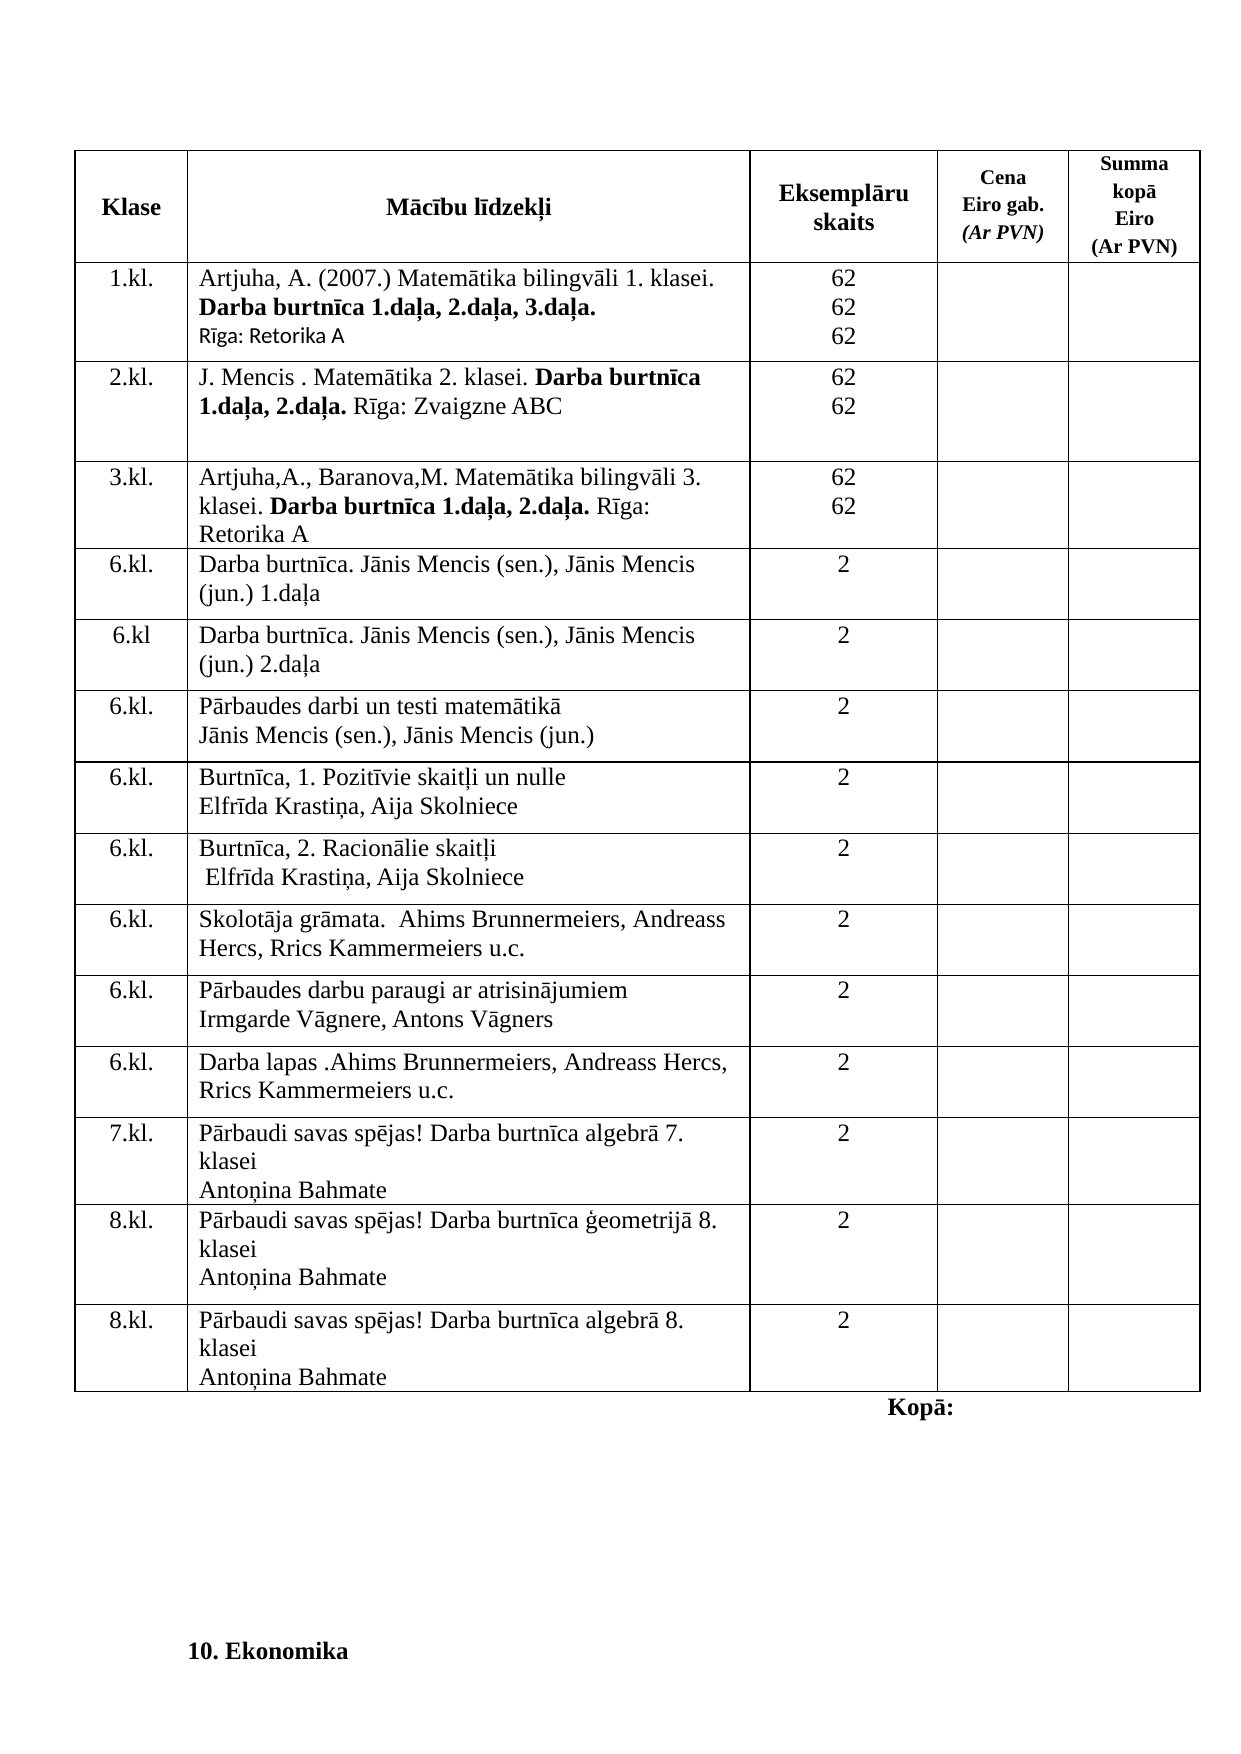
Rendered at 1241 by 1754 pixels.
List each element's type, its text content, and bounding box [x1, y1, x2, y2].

table_cell Pārbaudi savas spējas! Darba burtnīca ģeometrijā 8. klasei Antoņina Bahmate [188, 1205, 749, 1304]
table_cell 6.kl [76, 620, 187, 690]
table_cell 6.kl. [76, 1047, 187, 1117]
table_cell [938, 691, 1068, 761]
table_cell 3.kl. [76, 462, 187, 548]
table_cell 6.kl. [76, 763, 187, 832]
table_cell Pārbaudes darbu paraugi ar atrisinājumiem Irmgarde Vāgnere, Antons Vāgners [188, 976, 749, 1046]
table_cell [938, 976, 1068, 1046]
table_cell 6.kl. [76, 976, 187, 1046]
table_cell [938, 905, 1068, 974]
table_cell [938, 620, 1068, 690]
table_cell [1069, 976, 1199, 1046]
table_cell [938, 1305, 1068, 1391]
table_cell [1069, 1305, 1199, 1391]
table_cell 2 [751, 620, 937, 690]
table_cell 2 [751, 976, 937, 1046]
table_cell [1069, 905, 1199, 974]
table_cell [1069, 1205, 1199, 1304]
table_header Cena Eiro gab. (Ar PVN) [938, 151, 1068, 262]
table_cell 2 [751, 763, 937, 832]
table_cell Pārbaudi savas spējas! Darba burtnīca algebrā 7. klasei Antoņina Bahmate [188, 1118, 749, 1204]
table_cell 62 62 [751, 362, 937, 461]
table_cell [1069, 691, 1199, 761]
table_cell [938, 1047, 1068, 1117]
table_cell [938, 1205, 1068, 1304]
table_cell [938, 462, 1068, 548]
table_cell [938, 763, 1068, 832]
table_cell [1069, 462, 1199, 548]
table_cell 2 [751, 549, 937, 619]
text Kopā: [187, 1392, 1053, 1421]
table_cell Artjuha,A., Baranova,M. Matemātika bilingvāli 3. klasei. Darba burtnīca 1.daļa, 2.daļa. Rīga: Retorika A [188, 462, 749, 548]
table_cell Pārbaudes darbi un testi matemātikā Jānis Mencis (sen.), Jānis Mencis (jun.) [188, 691, 749, 761]
table_cell [1069, 1118, 1199, 1204]
table_cell 2 [751, 834, 937, 903]
table_cell Burtnīca, 1. Pozitīvie skaitļi un nulle Elfrīda Krastiņa, Aija Skolniece [188, 763, 749, 832]
table_cell [1069, 1047, 1199, 1117]
table_cell 2 [751, 1118, 937, 1204]
table_cell 6.kl. [76, 834, 187, 903]
table_cell [1069, 263, 1199, 361]
table_header Summa kopā Eiro (Ar PVN) [1069, 151, 1199, 262]
table_cell Darba burtnīca. Jānis Mencis (sen.), Jānis Mencis (jun.) 2.daļa [188, 620, 749, 690]
table_cell Pārbaudi savas spējas! Darba burtnīca algebrā 8. klasei Antoņina Bahmate [188, 1305, 749, 1391]
table_cell 2 [751, 1305, 937, 1391]
table_cell 6.kl. [76, 549, 187, 619]
table_cell 2 [751, 905, 937, 974]
table_cell 6.kl. [76, 691, 187, 761]
table_cell [1069, 549, 1199, 619]
table_cell [938, 834, 1068, 903]
table_cell Burtnīca, 2. Racionālie skaitļi Elfrīda Krastiņa, Aija Skolniece [188, 834, 749, 903]
table_cell 62 62 [751, 462, 937, 548]
table_cell Artjuha, А. (2007.) Matemātika bilingvāli 1. klasei. Darba burtnīca 1.daļa, 2.daļa, 3.daļa. Rīga: Retorika A [188, 263, 749, 361]
table_cell J. Mencis . Matemātika 2. klasei. Darba burtnīca 1.daļa, 2.daļa. Rīga: Zvaigzne ABC [188, 362, 749, 461]
table_cell [1069, 362, 1199, 461]
table_cell 8.kl. [76, 1205, 187, 1304]
table_cell Darba lapas .Ahims Brunnermeiers, Andreass Hercs, Rrics Kammermeiers u.c. [188, 1047, 749, 1117]
table_cell [938, 549, 1068, 619]
table_header Klase [76, 151, 187, 262]
table_cell 2 [751, 691, 937, 761]
table_cell 8.kl. [76, 1305, 187, 1391]
table_cell 1.kl. [76, 263, 187, 361]
table_cell [938, 263, 1068, 361]
table_cell 2.kl. [76, 362, 187, 461]
table_cell [1069, 763, 1199, 832]
table_cell Darba burtnīca. Jānis Mencis (sen.), Jānis Mencis (jun.) 1.daļa [188, 549, 749, 619]
table_cell [1069, 834, 1199, 903]
table_header Eksemplāru skaits [751, 151, 937, 262]
table_cell Skolotāja grāmata. Ahims Brunnermeiers, Andreass Hercs, Rrics Kammermeiers u.c. [188, 905, 749, 974]
table_cell 2 [751, 1205, 937, 1304]
table_cell 2 [751, 1047, 937, 1117]
table_cell [938, 362, 1068, 461]
table_cell 6.kl. [76, 905, 187, 974]
table_cell 62 62 62 [751, 263, 937, 361]
text 10. Ekonomika [187, 1636, 1053, 1665]
table_cell [938, 1118, 1068, 1204]
table_cell [1069, 620, 1199, 690]
table_cell 7.kl. [76, 1118, 187, 1204]
table_header Mācību līdzekļi [188, 151, 749, 262]
